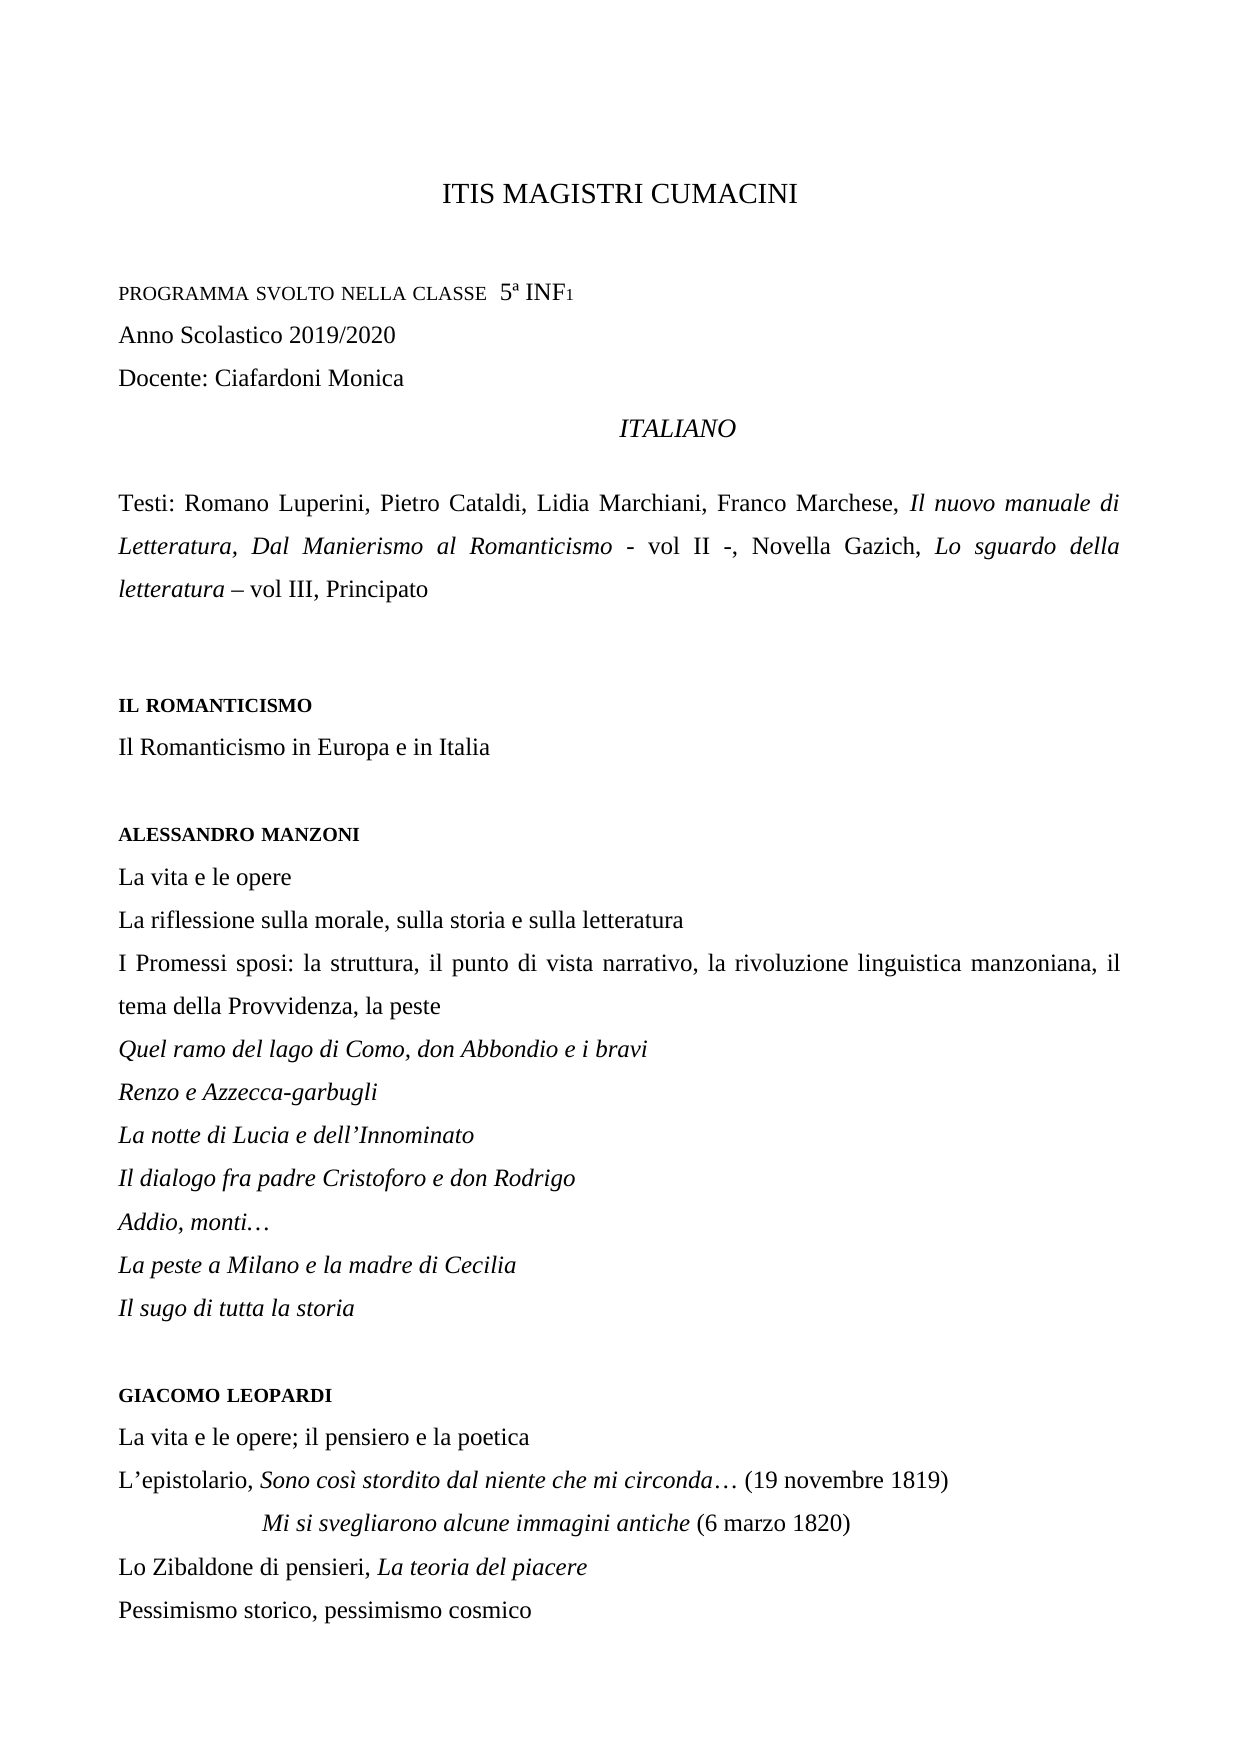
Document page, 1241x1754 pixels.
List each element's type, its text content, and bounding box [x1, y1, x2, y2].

text La vita e le opere [118, 862, 1122, 890]
text Mi si svegliarono alcune immagini antiche (6 marzo 1820) [118, 1508, 1122, 1537]
text La riflessione sulla morale, sulla storia e sulla letteratura [118, 905, 1122, 933]
text L’epistolario, Sono così stordito dal niente che mi circonda… (19 novembre 1819) [118, 1465, 1122, 1494]
text ITIS MAGISTRI CUMACINI [118, 176, 1122, 210]
text Pessimismo storico, pessimismo cosmico [118, 1595, 1122, 1623]
text Quel ramo del lago di Como, don Abbondio e i bravi [118, 1034, 1122, 1063]
text Addio, monti… [118, 1207, 1122, 1235]
text Docente: Ciafardoni Monica [118, 363, 1122, 392]
text Testi: Romano Luperini, Pietro Cataldi, Lidia Marchiani, Franco Marchese, Il nuovo manuale di Letteratura, Dal Manierismo al Romanticismo - vol II -, Novella Gazich, Lo sguardo della letteratura – vol III, Principato [118, 488, 1122, 603]
text La peste a Milano e la madre di Cecilia [118, 1250, 1122, 1278]
text alessandro manzoni [118, 818, 1122, 847]
text La notte di Lucia e dell’Innominato [118, 1120, 1122, 1149]
text Renzo e Azzecca-garbugli [118, 1077, 1122, 1106]
text programma svolto nella classe 5ª INF1 Anno Scolastico 2019/2020 [118, 277, 1122, 349]
text giacomo leopardi [118, 1379, 1122, 1408]
text La vita e le opere; il pensiero e la poetica [118, 1422, 1122, 1451]
text Il Romanticismo in Europa e in Italia [118, 732, 1122, 761]
text I Promessi sposi: la struttura, il punto di vista narrativo, la rivoluzione linguistica manzoniana, il tema della Provvidenza, la peste [118, 948, 1122, 1020]
text Il sugo di tutta la storia [118, 1293, 1122, 1322]
text Lo Zibaldone di pensieri, La teoria del piacere [118, 1552, 1122, 1580]
text italiano [118, 406, 1122, 445]
text il romanticismo [118, 689, 1122, 718]
text Il dialogo fra padre Cristoforo e don Rodrigo [118, 1163, 1122, 1192]
